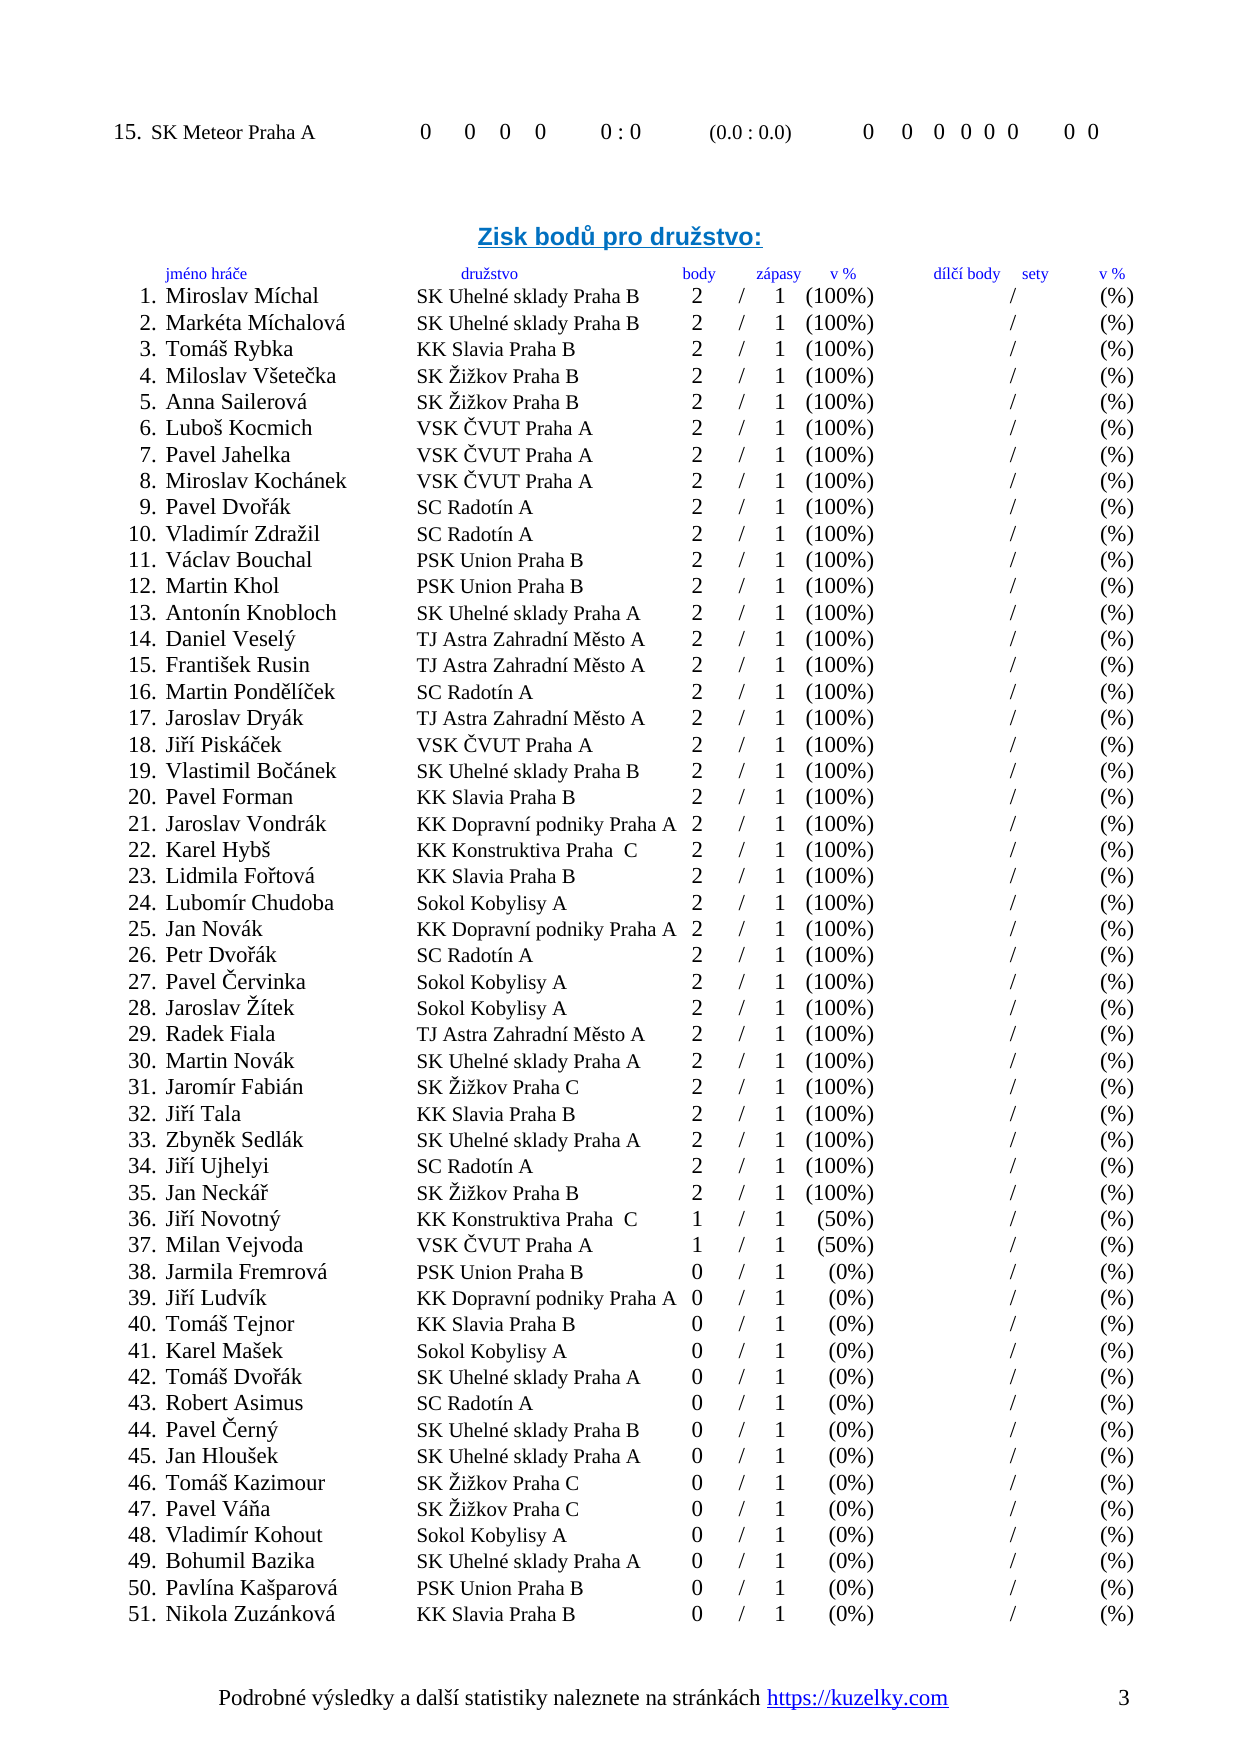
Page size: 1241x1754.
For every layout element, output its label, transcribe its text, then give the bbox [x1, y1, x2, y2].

text 43. Robert Asimus SC Radotín A 0 / 1 (0%) / (%) [106, 1389, 1134, 1416]
text 36. Jiří Novotný KK Konstruktiva Praha C 1 / 1 (50%) / (%) [106, 1205, 1134, 1231]
text 39. Jiří Ludvík KK Dopravní podniky Praha A 0 / 1 (0%) / (%) [106, 1284, 1134, 1310]
text 5. Anna Sailerová SK Žižkov Praha B 2 / 1 (100%) / (%) [106, 388, 1134, 414]
text 51. Nikola Zuzánková KK Slavia Praha B 0 / 1 (0%) / (%) [106, 1600, 1134, 1627]
text 42. Tomáš Dvořák SK Uhelné sklady Praha A 0 / 1 (0%) / (%) [106, 1363, 1134, 1389]
text 33. Zbyněk Sedlák SK Uhelné sklady Praha A 2 / 1 (100%) / (%) [106, 1126, 1134, 1152]
text 23. Lidmila Fořtová KK Slavia Praha B 2 / 1 (100%) / (%) [106, 862, 1134, 889]
text 38. Jarmila Fremrová PSK Union Praha B 0 / 1 (0%) / (%) [106, 1258, 1134, 1284]
text 22. Karel Hybš KK Konstruktiva Praha C 2 / 1 (100%) / (%) [106, 836, 1134, 862]
text 46. Tomáš Kazimour SK Žižkov Praha C 0 / 1 (0%) / (%) [106, 1468, 1134, 1495]
text 1. Miroslav Míchal SK Uhelné sklady Praha B 2 / 1 (100%) / (%) [106, 283, 1134, 309]
text 3. Tomáš Rybka KK Slavia Praha B 2 / 1 (100%) / (%) [106, 335, 1134, 362]
text 26. Petr Dvořák SC Radotín A 2 / 1 (100%) / (%) [106, 941, 1134, 968]
text 47. Pavel Váňa SK Žižkov Praha C 0 / 1 (0%) / (%) [106, 1495, 1134, 1521]
text 4. Miloslav Všetečka SK Žižkov Praha B 2 / 1 (100%) / (%) [106, 362, 1134, 388]
text 34. Jiří Ujhelyi SC Radotín A 2 / 1 (100%) / (%) [106, 1152, 1134, 1179]
text 13. Antonín Knobloch SK Uhelné sklady Praha A 2 / 1 (100%) / (%) [106, 599, 1134, 625]
text 37. Milan Vejvoda VSK ČVUT Praha A 1 / 1 (50%) / (%) [106, 1231, 1134, 1258]
text jméno hráče družstvo body zápasy v % dílčí body sety v % [106, 263, 1134, 283]
text 24. Lubomír Chudoba Sokol Kobylisy A 2 / 1 (100%) / (%) [106, 889, 1134, 915]
text 44. Pavel Černý SK Uhelné sklady Praha B 0 / 1 (0%) / (%) [106, 1416, 1134, 1442]
text 9. Pavel Dvořák SC Radotín A 2 / 1 (100%) / (%) [106, 493, 1134, 520]
text 16. Martin Pondělíček SC Radotín A 2 / 1 (100%) / (%) [106, 678, 1134, 704]
text 15. SK Meteor Praha A 0 0 0 0 0 : 0 (0.0 : 0.0) 0 0 0 0 0 0 0 0 [106, 118, 1134, 144]
text 40. Tomáš Tejnor KK Slavia Praha B 0 / 1 (0%) / (%) [106, 1310, 1134, 1337]
text 20. Pavel Forman KK Slavia Praha B 2 / 1 (100%) / (%) [106, 783, 1134, 810]
text 17. Jaroslav Dryák TJ Astra Zahradní Město A 2 / 1 (100%) / (%) [106, 704, 1134, 731]
text 8. Miroslav Kochánek VSK ČVUT Praha A 2 / 1 (100%) / (%) [106, 467, 1134, 493]
text 15. František Rusin TJ Astra Zahradní Město A 2 / 1 (100%) / (%) [106, 652, 1134, 678]
text 10. Vladimír Zdražil SC Radotín A 2 / 1 (100%) / (%) [106, 520, 1134, 546]
text 32. Jiří Tala KK Slavia Praha B 2 / 1 (100%) / (%) [106, 1099, 1134, 1126]
text 14. Daniel Veselý TJ Astra Zahradní Město A 2 / 1 (100%) / (%) [106, 625, 1134, 652]
text 35. Jan Neckář SK Žižkov Praha B 2 / 1 (100%) / (%) [106, 1179, 1134, 1205]
text 2. Markéta Míchalová SK Uhelné sklady Praha B 2 / 1 (100%) / (%) [106, 309, 1134, 335]
text 30. Martin Novák SK Uhelné sklady Praha A 2 / 1 (100%) / (%) [106, 1047, 1134, 1073]
text Zisk bodů pro družstvo: [94, 222, 1145, 251]
text 27. Pavel Červinka Sokol Kobylisy A 2 / 1 (100%) / (%) [106, 968, 1134, 994]
text 7. Pavel Jahelka VSK ČVUT Praha A 2 / 1 (100%) / (%) [106, 441, 1134, 467]
text 50. Pavlína Kašparová PSK Union Praha B 0 / 1 (0%) / (%) [106, 1574, 1134, 1600]
text 31. Jaromír Fabián SK Žižkov Praha C 2 / 1 (100%) / (%) [106, 1073, 1134, 1099]
text 29. Radek Fiala TJ Astra Zahradní Město A 2 / 1 (100%) / (%) [106, 1021, 1134, 1047]
text 18. Jiří Piskáček VSK ČVUT Praha A 2 / 1 (100%) / (%) [106, 731, 1134, 757]
text 25. Jan Novák KK Dopravní podniky Praha A 2 / 1 (100%) / (%) [106, 915, 1134, 941]
text 41. Karel Mašek Sokol Kobylisy A 0 / 1 (0%) / (%) [106, 1337, 1134, 1363]
text 28. Jaroslav Žítek Sokol Kobylisy A 2 / 1 (100%) / (%) [106, 994, 1134, 1021]
text 21. Jaroslav Vondrák KK Dopravní podniky Praha A 2 / 1 (100%) / (%) [106, 810, 1134, 836]
text 6. Luboš Kocmich VSK ČVUT Praha A 2 / 1 (100%) / (%) [106, 414, 1134, 441]
text 49. Bohumil Bazika SK Uhelné sklady Praha A 0 / 1 (0%) / (%) [106, 1548, 1134, 1574]
text 11. Václav Bouchal PSK Union Praha B 2 / 1 (100%) / (%) [106, 546, 1134, 572]
text 45. Jan Hloušek SK Uhelné sklady Praha A 0 / 1 (0%) / (%) [106, 1442, 1134, 1468]
text 12. Martin Khol PSK Union Praha B 2 / 1 (100%) / (%) [106, 572, 1134, 599]
text 19. Vlastimil Bočánek SK Uhelné sklady Praha B 2 / 1 (100%) / (%) [106, 757, 1134, 783]
text 48. Vladimír Kohout Sokol Kobylisy A 0 / 1 (0%) / (%) [106, 1521, 1134, 1548]
